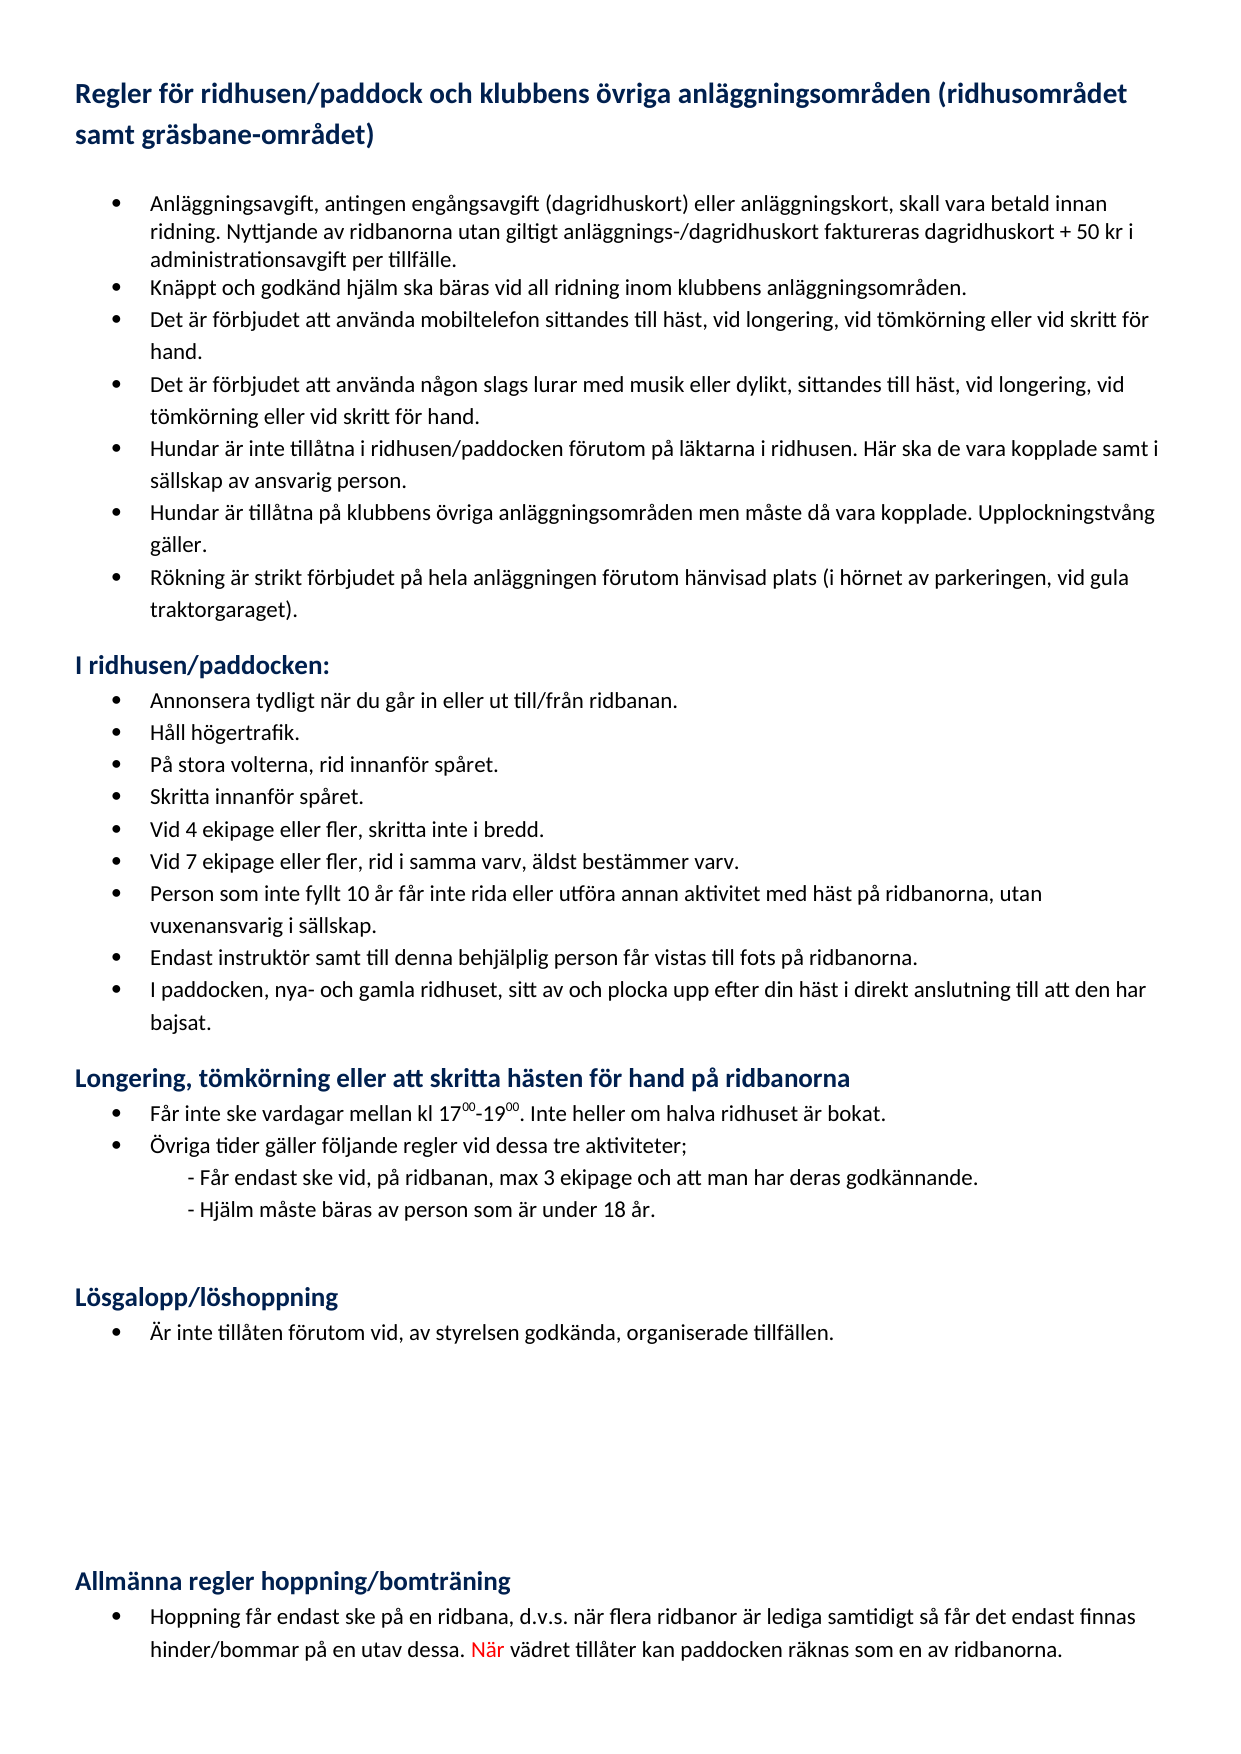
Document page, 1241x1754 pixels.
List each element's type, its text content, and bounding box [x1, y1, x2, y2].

list Hundar är inte tillåtna i ridhusen/paddocken förutom på läktarna i ridhusen. Här ska de vara kopplade samt i sällskap av ansvarig person. [112, 434, 1165, 494]
subtitle Allmänna regler hoppning/bomträning [75, 1564, 1165, 1598]
subtitle I ridhusen/paddocken: [75, 648, 1165, 681]
list Är inte tillåten förutom vid, av styrelsen godkända, organiserade tillfällen. [112, 1318, 1165, 1346]
list Skritta innanför spåret. [112, 782, 1165, 811]
subtitle Lösgalopp/löshoppning [75, 1281, 1165, 1313]
list Hundar är tillåtna på klubbens övriga anläggningsområden men måste då vara kopplade. Upplockningstvång gäller. [112, 498, 1165, 559]
list Hoppning får endast ske på en ridbana, d.v.s. när flera ridbanor är lediga samtidigt så får det endast finnas hinder/bommar på en utav dessa. När vädret tillåter kan paddocken räknas som en av ridbanorna. [112, 1602, 1165, 1663]
list Anläggningsavgift, antingen engångsavgift (dagridhuskort) eller anläggningskort, skall vara betald innan ridning. Nyttjande av ridbanorna utan giltigt anläggnings-/dagridhuskort faktureras dagridhuskort + 50 kr i administrationsavgift per tillfälle. [112, 189, 1165, 273]
list I paddocken, nya- och gamla ridhuset, sitt av och plocka upp efter din häst i direkt anslutning till att den har bajsat. [112, 976, 1165, 1036]
list Vid 7 ekipage eller fler, rid i samma varv, äldst bestämmer varv. [112, 847, 1165, 875]
list Övriga tider gäller följande regler vid dessa tre aktiviteter; [112, 1131, 1165, 1159]
subtitle Regler för ridhusen/paddock och klubbens övriga anläggningsområden (ridhusområdet samt gräsbane-området) [75, 75, 1165, 152]
list - Får endast ske vid, på ridbanan, max 3 ekipage och att man har deras godkännande. - Hjälm måste bäras av person som är under 18 år. [187, 1163, 1165, 1256]
list Annonsera tydligt när du går in eller ut till/från ridbanan. [112, 686, 1165, 714]
list Person som inte fyllt 10 år får inte rida eller utföra annan aktivitet med häst på ridbanorna, utan vuxenansvarig i sällskap. [112, 879, 1165, 939]
list På stora volterna, rid innanför spåret. [112, 750, 1165, 778]
list Rökning är strikt förbjudet på hela anläggningen förutom hänvisad plats (i hörnet av parkeringen, vid gula traktorgaraget). [112, 563, 1165, 623]
list Knäppt och godkänd hjälm ska bäras vid all ridning inom klubbens anläggningsområden. [112, 273, 1165, 301]
list Det är förbjudet att använda någon slags lurar med musik eller dylikt, sittandes till häst, vid longering, vid tömkörning eller vid skritt för hand. [112, 370, 1165, 430]
list Endast instruktör samt till denna behjälplig person får vistas till fots på ridbanorna. [112, 943, 1165, 971]
list Vid 4 ekipage eller fler, skritta inte i bredd. [112, 815, 1165, 843]
list Det är förbjudet att använda mobiltelefon sittandes till häst, vid longering, vid tömkörning eller vid skritt för hand. [112, 305, 1165, 366]
list Håll högertrafik. [112, 718, 1165, 746]
subtitle Longering, tömkörning eller att skritta hästen för hand på ridbanorna [75, 1061, 1165, 1094]
list Får inte ske vardagar mellan kl 1700-1900. Inte heller om halva ridhuset är bokat. [112, 1099, 1165, 1127]
